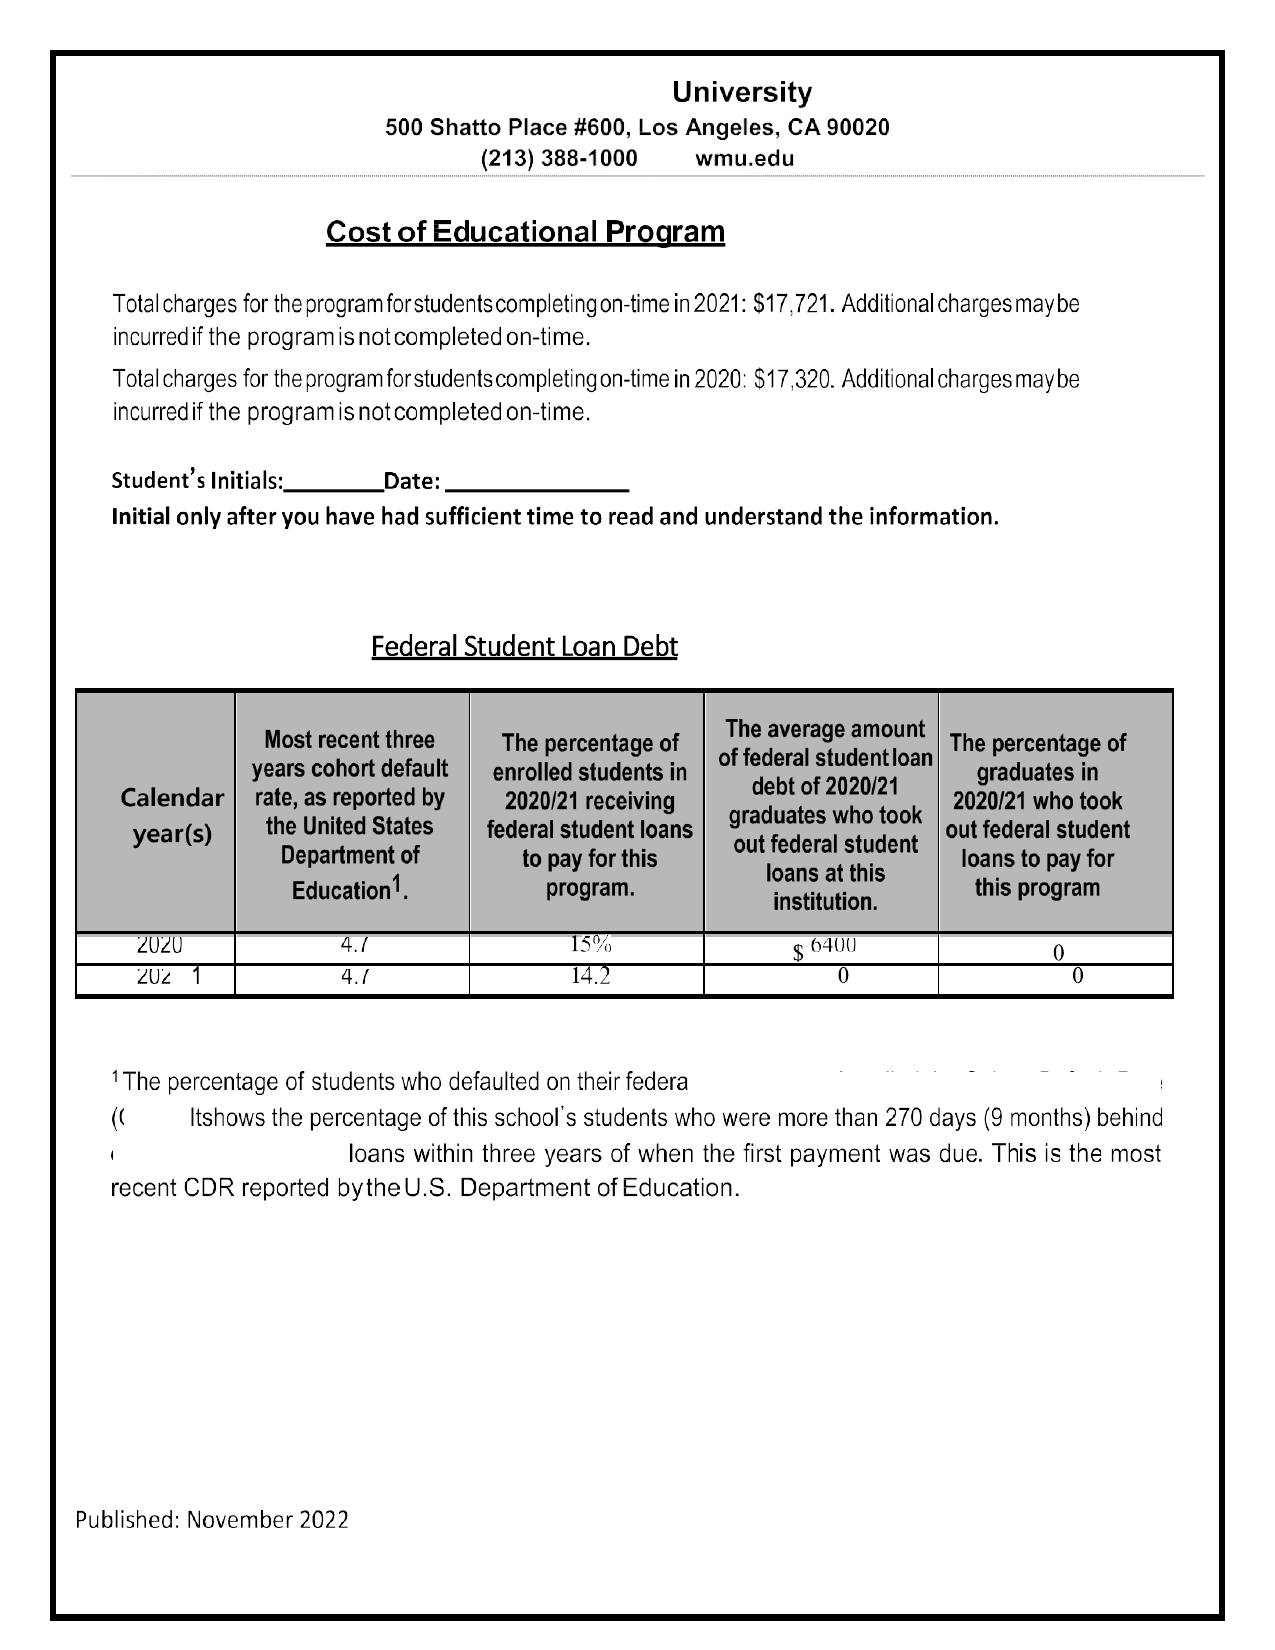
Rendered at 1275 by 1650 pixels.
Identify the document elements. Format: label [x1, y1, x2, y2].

picture [1069, 1143, 1102, 1162]
picture [398, 220, 427, 242]
picture [1111, 1144, 1161, 1162]
picture [113, 293, 669, 350]
picture [112, 1071, 1162, 1131]
picture [831, 293, 1079, 317]
picture [694, 293, 729, 312]
table_cell [939, 934, 1172, 963]
picture [77, 1510, 348, 1528]
table_cell [470, 966, 703, 994]
table_cell [236, 934, 469, 963]
picture [777, 293, 817, 316]
table_header [236, 693, 469, 931]
table_cell [939, 966, 1172, 994]
picture [166, 506, 998, 529]
picture [327, 220, 391, 242]
picture [111, 1143, 977, 1201]
picture [471, 220, 536, 242]
picture [137, 937, 182, 953]
picture [434, 220, 469, 242]
table_cell [236, 966, 469, 994]
picture [673, 225, 724, 242]
picture [113, 368, 669, 425]
table_cell [77, 934, 234, 963]
picture [373, 634, 678, 656]
picture [341, 937, 369, 952]
table_cell [470, 934, 703, 963]
picture [539, 220, 596, 242]
picture [607, 220, 624, 242]
table_cell [705, 966, 938, 994]
picture [1045, 1143, 1061, 1162]
picture [675, 367, 829, 391]
picture [811, 938, 856, 952]
picture [112, 467, 205, 488]
picture [992, 1143, 1018, 1162]
table_header [77, 693, 234, 931]
picture [341, 969, 370, 984]
picture [626, 225, 671, 243]
picture [212, 470, 282, 489]
table_header [470, 693, 703, 931]
table_cell [705, 934, 938, 963]
picture [385, 472, 439, 489]
table_cell [77, 966, 234, 994]
picture [675, 293, 689, 312]
table_header [705, 693, 938, 931]
table_header [939, 693, 1172, 931]
picture [70, 81, 1205, 177]
picture [1020, 1143, 1036, 1162]
picture [831, 368, 1079, 393]
picture [137, 969, 170, 984]
